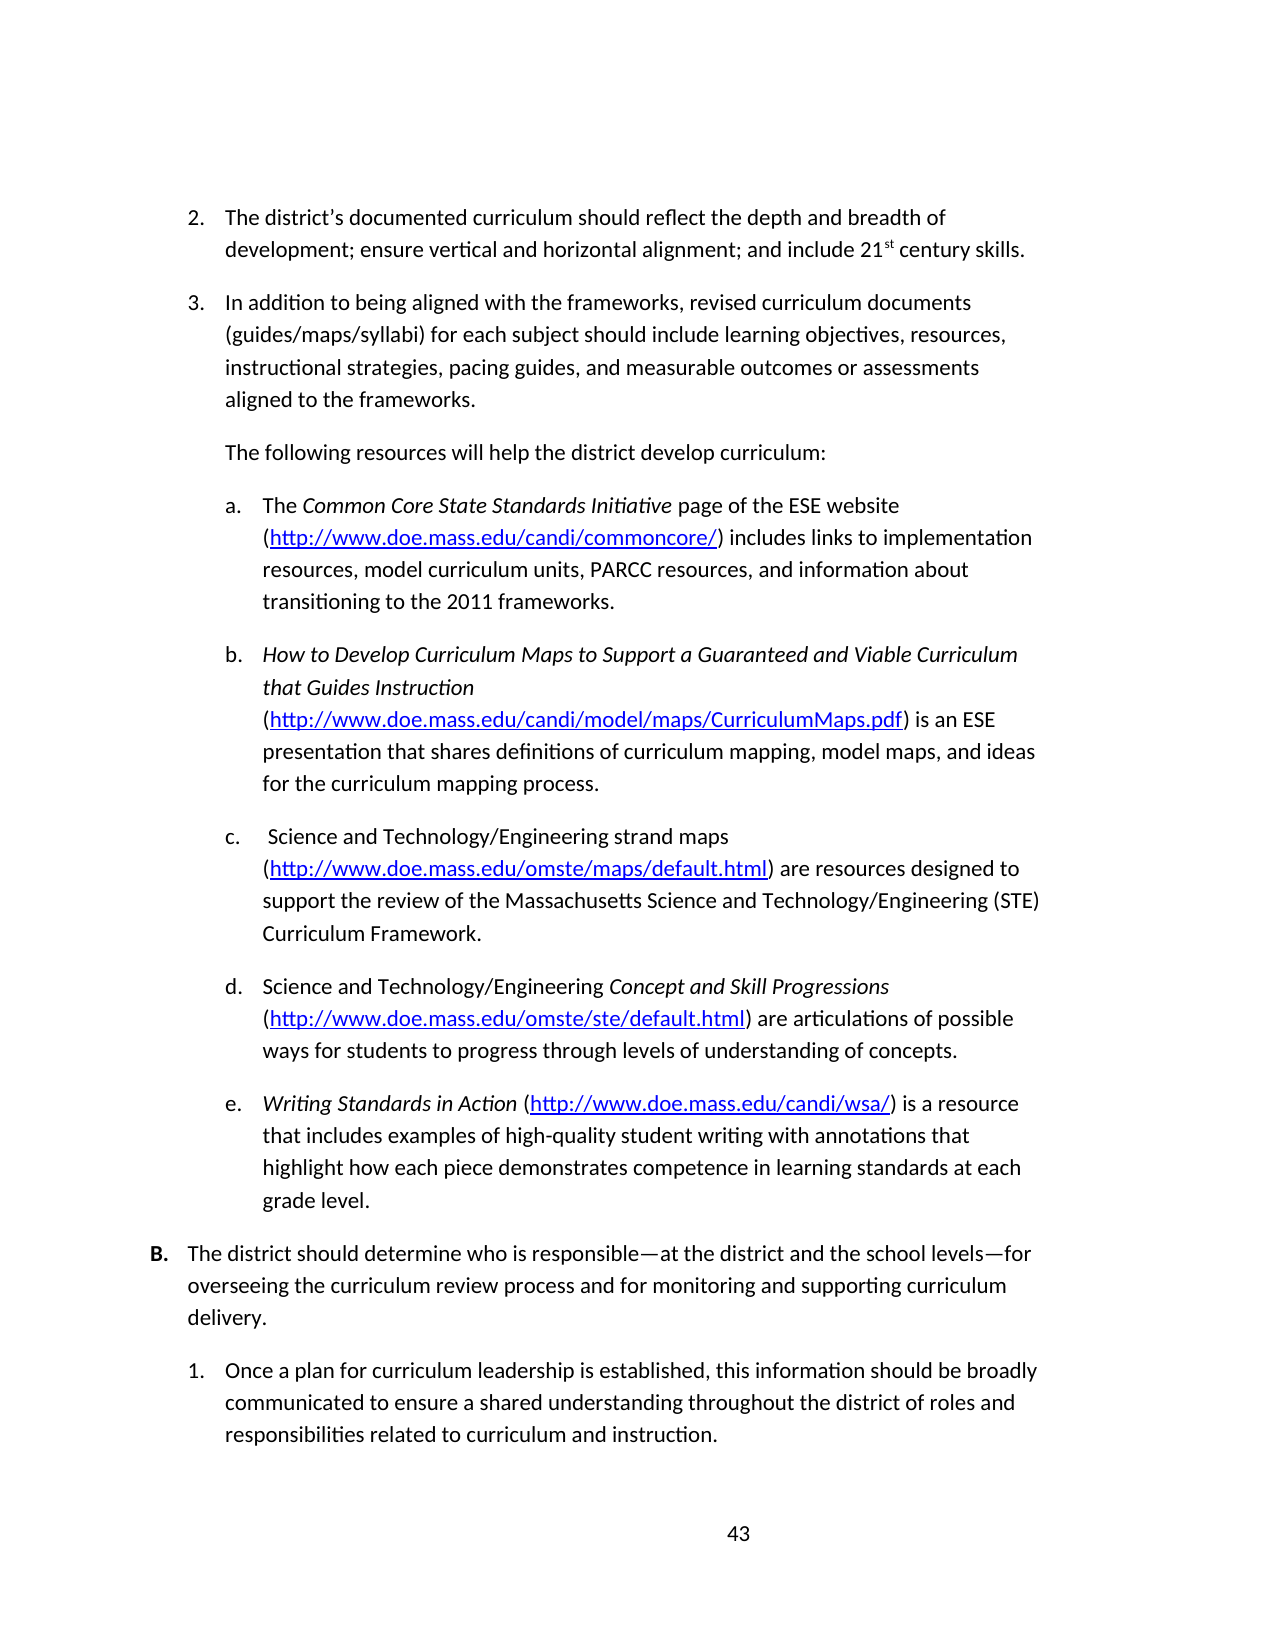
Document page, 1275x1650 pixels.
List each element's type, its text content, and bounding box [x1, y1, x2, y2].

text 2. The district’s documented curriculum should reflect the depth and breadth of development; ensure vertical and horizontal alignment; and include 21st century skills. [37, 203, 1050, 263]
text 3. In addition to being aligned with the frameworks, revised curriculum documents (guides/maps/syllabi) for each subject should include learning objectives, resources, instructional strategies, pacing guides, and measurable outcomes or assessments aligned to the frameworks. [37, 288, 1050, 413]
text 1. Once a plan for curriculum leadership is established, this information should be broadly communicated to ensure a shared understanding throughout the district of roles and responsibilities related to curriculum and instruction. [37, 1356, 1050, 1448]
text a. The Common Core State Standards Initiative page of the ESE website (http://www.doe.mass.edu/candi/commoncore/) includes links to implementation resources, model curriculum units, PARCC resources, and information about transitioning to the 2011 frameworks. [0, 491, 1050, 615]
text d. Science and Technology/Engineering Concept and Skill Progressions (http://www.doe.mass.edu/omste/ste/default.html) are articulations of possible ways for students to progress through levels of understanding of concepts. [0, 972, 1050, 1064]
text B. The district should determine who is responsible—at the district and the school levels—for overseeing the curriculum review process and for monitoring and supporting curriculum delivery. [75, 1239, 1050, 1331]
text b. How to Develop Curriculum Maps to Support a Guaranteed and Viable Curriculum that Guides Instruction (http://www.doe.mass.edu/candi/model/maps/CurriculumMaps.pdf) is an ESE presentation that shares definitions of curriculum mapping, model maps, and ideas for the curriculum mapping process. [0, 640, 1050, 797]
text c. Science and Technology/Engineering strand maps (http://www.doe.mass.edu/omste/maps/default.html) are resources designed to support the review of the Massachusetts Science and Technology/Engineering (STE) Curriculum Framework. [0, 822, 1050, 947]
text e. Writing Standards in Action (http://www.doe.mass.edu/candi/wsa/) is a resource that includes examples of high-quality student writing with annotations that highlight how each piece demonstrates competence in learning standards at each grade level. [0, 1089, 1050, 1214]
text The following resources will help the district develop curriculum: [150, 438, 1050, 466]
